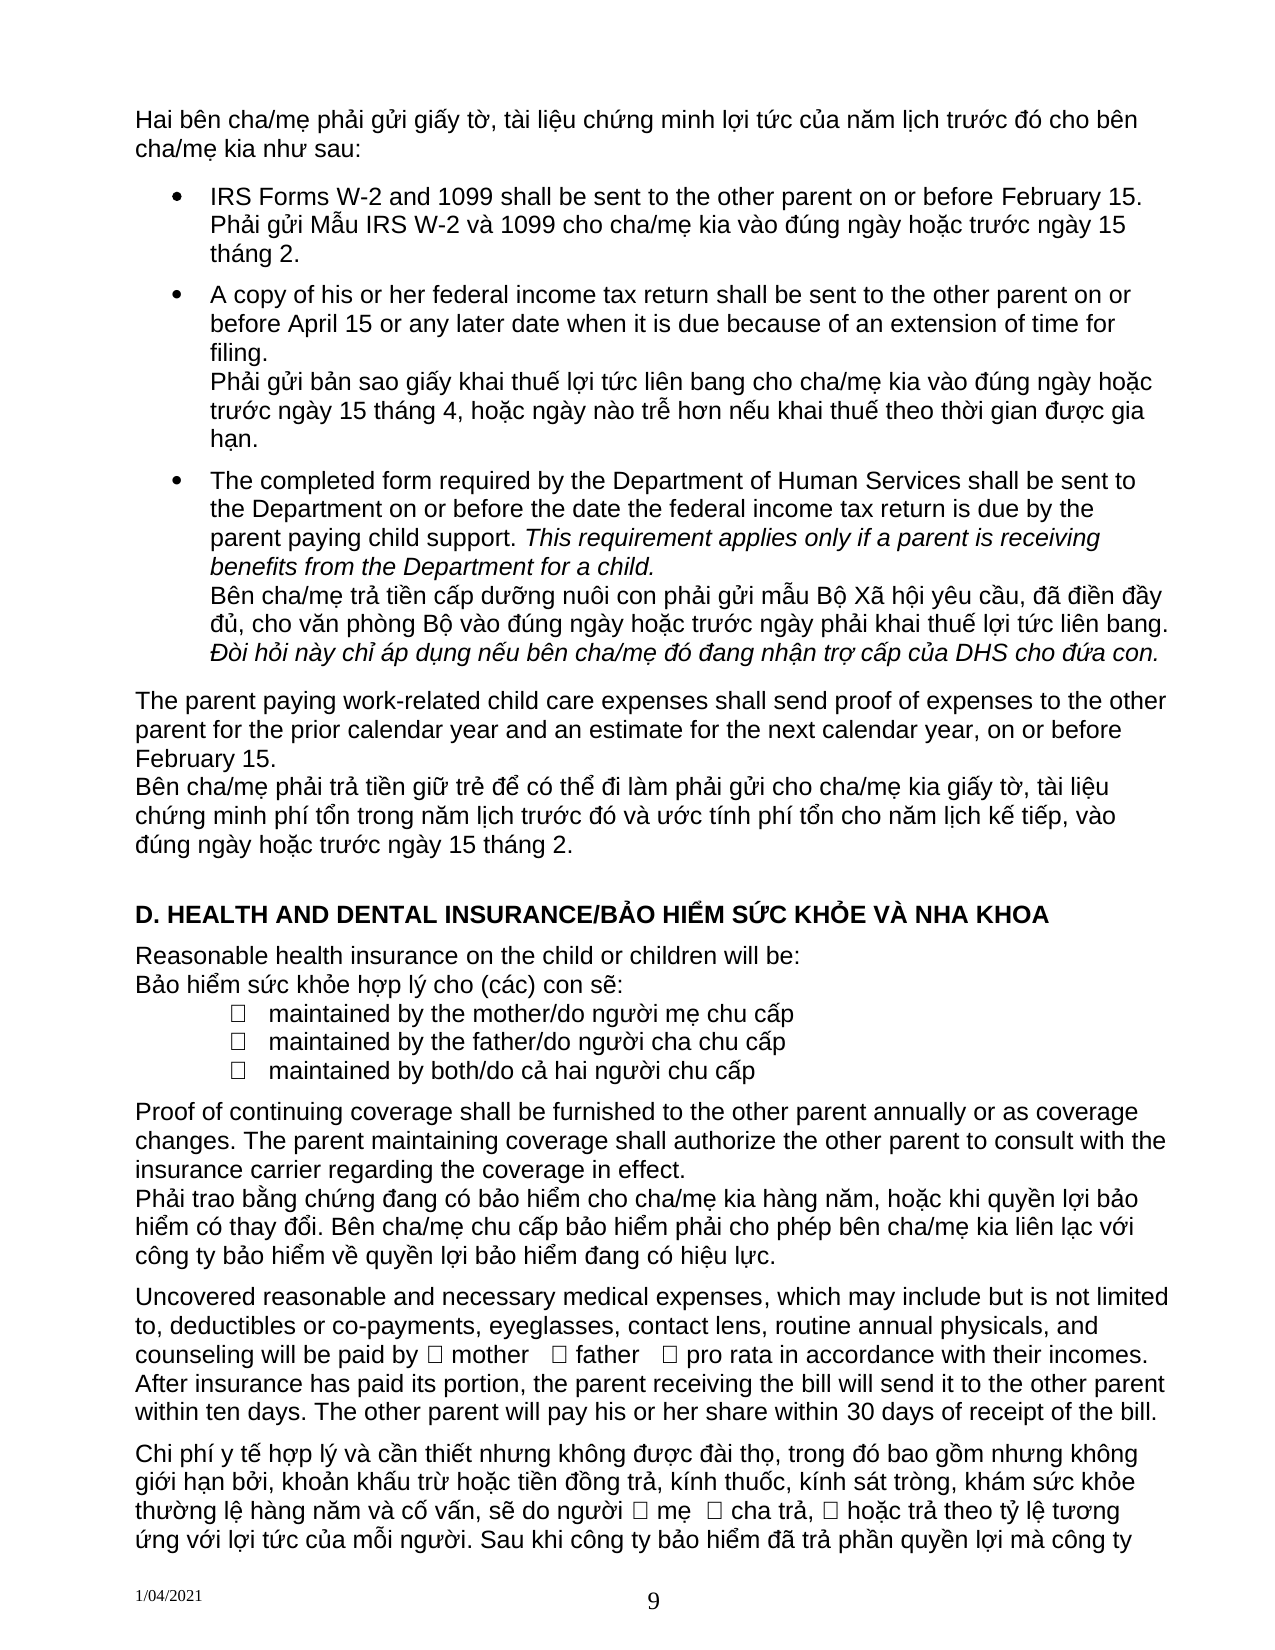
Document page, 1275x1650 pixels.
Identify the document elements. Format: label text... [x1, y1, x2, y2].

text Hai bên cha/mẹ phải gửi giấy tờ, tài liệu chứng minh lợi tức của năm lịch trước đó cho bên cha/mẹ kia như sau: [135, 105, 1172, 162]
list A copy of his or her federal income tax return shall be sent to the other parent on or before April 15 or any later date when it is due because of an extension of time for filing. [172, 281, 1172, 367]
text Bên cha/mẹ trả tiền cấp dưỡng nuôi con phải gửi mẫu Bộ Xã hội yêu cầu, đã điền đầy đủ, cho văn phòng Bộ vào đúng ngày hoặc trước ngày phải khai thuế lợi tức liên bang. Đòi hỏi này chỉ áp dụng nếu bên cha/mẹ đó đang nhận trợ cấp của DHS cho đứa con. [210, 581, 1172, 667]
text Reasonable health insurance on the child or children will be: [135, 941, 1172, 970]
text  maintained by both/do cả hai người chu cấp [229, 1056, 1172, 1085]
text Phải gửi Mẫu IRS W-2 và 1099 cho cha/mẹ kia vào đúng ngày hoặc trước ngày 15 tháng 2. [210, 211, 1172, 268]
text  maintained by the mother/do người mẹ chu cấp [229, 999, 1172, 1027]
text  maintained by the father/do người cha chu cấp [229, 1027, 1172, 1056]
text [135, 1439, 1172, 1554]
text Phải trao bằng chứng đang có bảo hiểm cho cha/mẹ kia hàng năm, hoặc khi quyền lợi bảo hiểm có thay đổi. Bên cha/mẹ chu cấp bảo hiểm phải cho phép bên cha/mẹ kia liên lạc với công ty bảo hiểm về quyền lợi bảo hiểm đang có hiệu lực. [135, 1184, 1172, 1270]
text Phải gửi bản sao giấy khai thuế lợi tức liên bang cho cha/mẹ kia vào đúng ngày hoặc trước ngày 15 tháng 4, hoặc ngày nào trễ hơn nếu khai thuế theo thời gian được gia hạn. [210, 367, 1172, 453]
text D. HEALTH AND DENTAL INSURANCE/BẢO HIỂM SỨC KHỎE VÀ NHA KHOA [135, 900, 1172, 929]
text The parent paying work-related child care expenses shall send proof of expenses to the other parent for the prior calendar year and an estimate for the next calendar year, on or before February 15. [135, 686, 1172, 772]
text Bảo hiểm sức khỏe hợp lý cho (các) con sẽ: [135, 970, 1172, 999]
text Uncovered reasonable and necessary medical expenses, which may include but is not limited to, deductibles or co-payments, eyeglasses, contact lens, routine annual physicals, and counseling will be paid by  mother  father  pro rata in accordance with their incomes. After insurance has paid its portion, the parent receiving the bill will send it to the other parent within ten days. The other parent will pay his or her share within 30 days of receipt of the bill. [135, 1282, 1172, 1426]
text Proof of continuing coverage shall be furnished to the other parent annually or as coverage changes. The parent maintaining coverage shall authorize the other parent to consult with the insurance carrier regarding the coverage in effect. [135, 1097, 1172, 1184]
text Bên cha/mẹ phải trả tiền giữ trẻ để có thể đi làm phải gửi cho cha/mẹ kia giấy tờ, tài liệu chứng minh phí tổn trong năm lịch trước đó và ước tính phí tổn cho năm lịch kế tiếp, vào đúng ngày hoặc trước ngày 15 tháng 2. [135, 772, 1172, 859]
list The completed form required by the Department of Human Services shall be sent to the Department on or before the date the federal income tax return is due by the parent paying child support. This requirement applies only if a parent is receiving benefits from the Department for a child. [172, 466, 1172, 581]
list IRS Forms W-2 and 1099 shall be sent to the other parent on or before February 15. [172, 182, 1172, 211]
